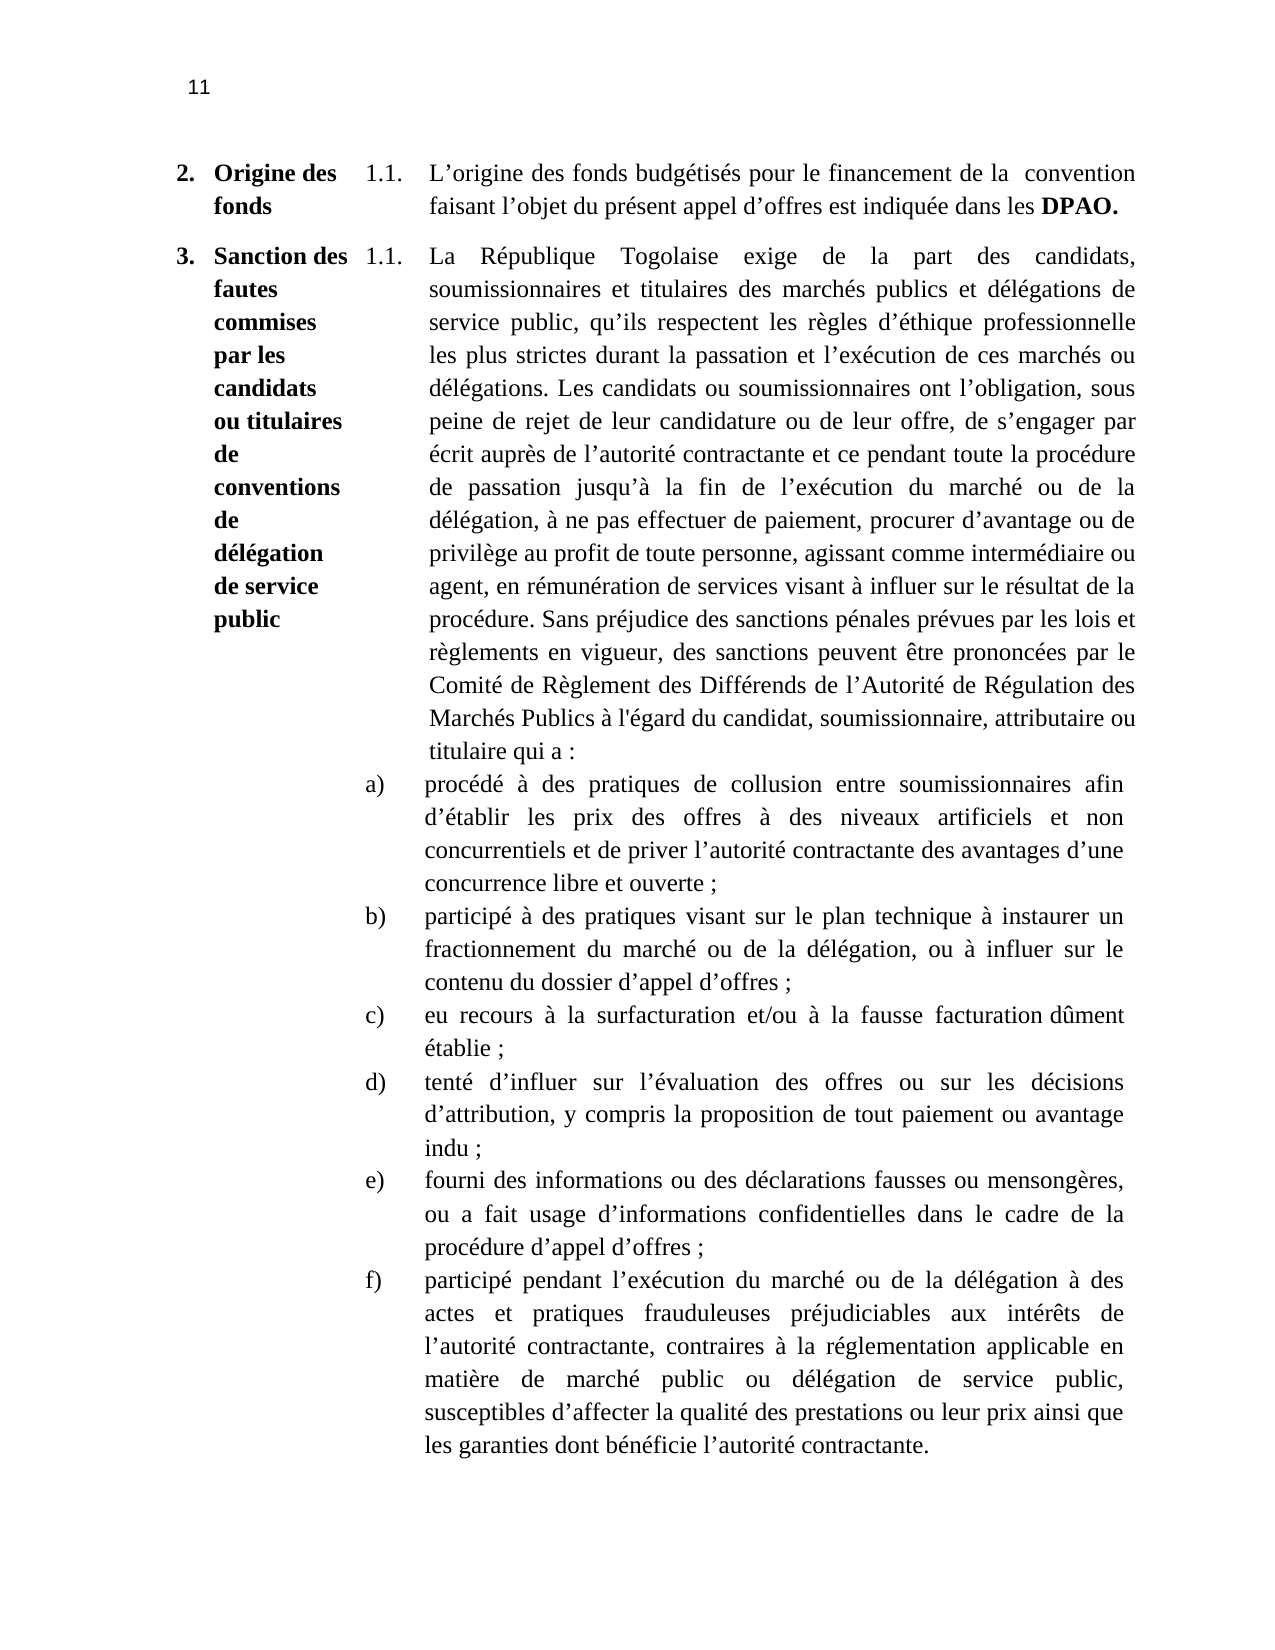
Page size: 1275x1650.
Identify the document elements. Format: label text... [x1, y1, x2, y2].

table_cell Sanction des fautes commises par les candidats ou titulaires de conventions de délégation de service public [168, 233, 357, 1471]
table_cell L’origine des fonds budgétisés pour le financement de la convention faisant l’objet du présent appel d’offres est indiquée dans les DPAO. [357, 150, 1145, 233]
table_cell Origine des fonds [168, 150, 357, 233]
table_cell La République Togolaise exige de la part des candidats, soumissionnaires et titulaires des marchés publics et délégations de service public, qu’ils respectent les règles d’éthique professionnelle les plus strictes durant la passation et l’exécution de ces marchés ou délégations. Les candidats ou soumissionnaires ont l’obligation, sous peine de rejet de leur candidature ou de leur offre, de s’engager par écrit auprès de l’autorité contractante et ce pendant toute la procédure de passation jusqu’à la fin de l’exécution du marché ou de la délégation, à ne pas effectuer de paiement, procurer d’avantage ou de privilège au profit de toute personne, agissant comme intermédiaire ou agent, en rémunération de services visant à influer sur le résultat de la procédure. Sans préjudice des sanctions pénales prévues par les lois et règlements en vigueur, des sanctions peuvent être prononcées par le Comité de Règlement des Différends de l’Autorité de Régulation des Marchés Publics à l'égard du candidat, soumissionnaire, attributaire ou titulaire qui a : procédé à des pratiques de collusion entre soumissionnaires afin d’établir les prix des offres à des niveaux artificiels et non concurrentiels et de priver l’autorité contractante des avantages d’une concurrence libre et ouverte ; participé à des pratiques visant sur le plan technique à instaurer un fractionnement du marché ou de la délégation, ou à influer sur le contenu du dossier d’appel d’offres ; eu recours à la surfacturation et/ou à la fausse facturation dûment établie ; tenté d’influer sur l’évaluation des offres ou sur les décisions d’attribution, y compris la proposition de tout paiement ou avantage indu ; fourni des informations ou des déclarations fausses ou mensongères, ou a fait usage d’informations confidentielles dans le cadre de la procédure d’appel d’offres ; participé pendant l’exécution du marché ou de la délégation à des actes et pratiques frauduleuses préjudiciables aux intérêts de l’autorité contractante, contraires à la réglementation applicable en matière de marché public ou délégation de service public, susceptibles d’affecter la qualité des prestations ou leur prix ainsi que les garanties dont bénéficie l’autorité contractante. [357, 233, 1145, 1471]
